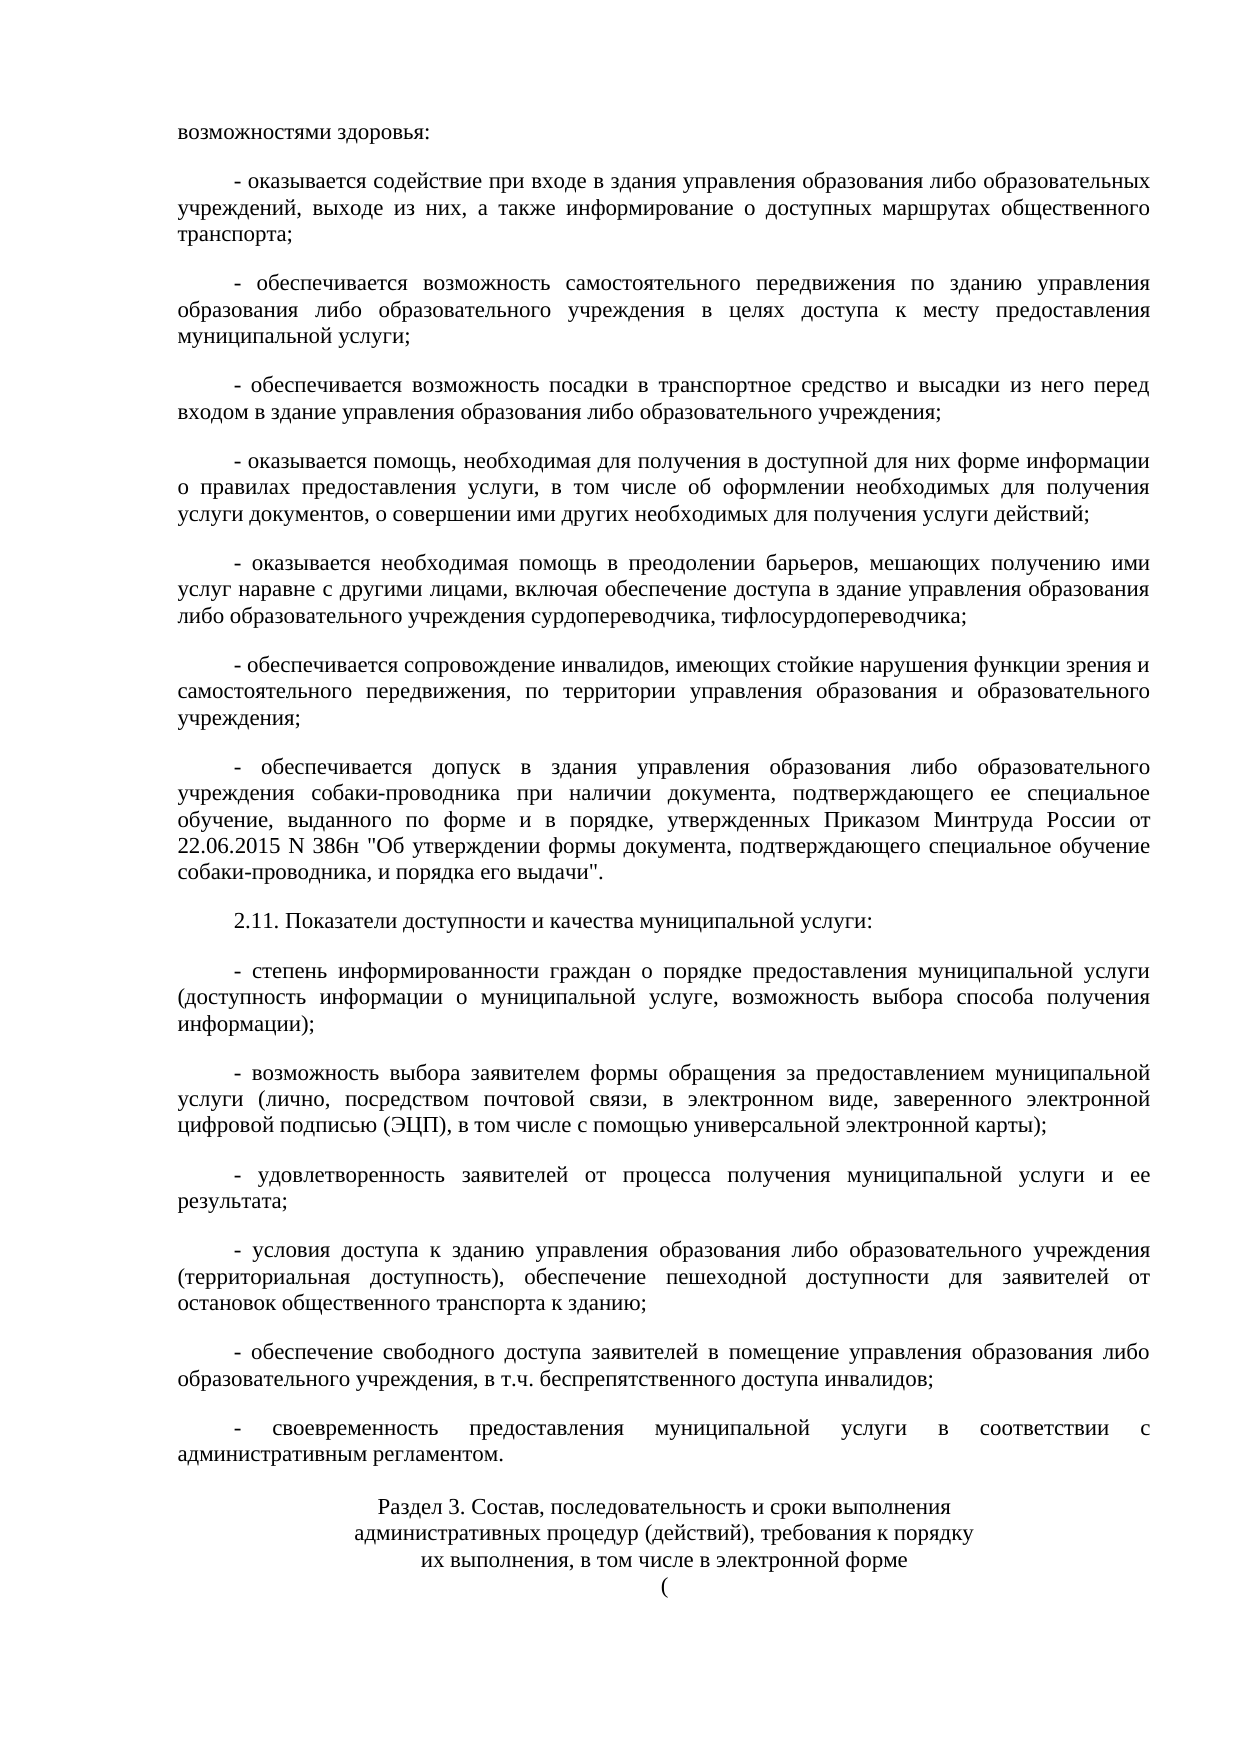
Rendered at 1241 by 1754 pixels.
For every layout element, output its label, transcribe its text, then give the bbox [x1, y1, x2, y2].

text - обеспечение свободного доступа заявителей в помещение управления образования либо образовательного учреждения, в т.ч. беспрепятственного доступа инвалидов; [177, 1338, 1152, 1391]
text - обеспечивается допуск в здания управления образования либо образовательного учреждения собаки-проводника при наличии документа, подтверждающего ее специальное обучение, выданного по форме и в порядке, утвержденных Приказом Минтруда России от 22.06.2015 N 386н "Об утверждении формы документа, подтверждающего специальное обучение собаки-проводника, и порядка его выдачи". [177, 753, 1152, 885]
text административных процедур (действий), требования к порядку [177, 1519, 1152, 1546]
text ( [177, 1572, 1152, 1598]
text - оказывается содействие при входе в здания управления образования либо образовательных учреждений, выходе из них, а также информирование о доступных маршрутах общественного транспорта; [177, 167, 1152, 246]
text их выполнения, в том числе в электронной форме [177, 1546, 1152, 1572]
text - своевременность предоставления муниципальной услуги в соответствии с административным регламентом. [177, 1414, 1152, 1467]
text - степень информированности граждан о порядке предоставления муниципальной услуги (доступность информации о муниципальной услуге, возможность выбора способа получения информации); [177, 957, 1152, 1036]
text - оказывается необходимая помощь в преодолении барьеров, мешающих получению ими услуг наравне с другими лицами, включая обеспечение доступа в здание управления образования либо образовательного учреждения сурдопереводчика, тифлосурдопереводчика; [177, 549, 1152, 628]
text - оказывается помощь, необходимая для получения в доступной для них форме информации о правилах предоставления услуги, в том числе об оформлении необходимых для получения услуги документов, о совершении ими других необходимых для получения услуги действий; [177, 447, 1152, 526]
text - обеспечивается возможность самостоятельного передвижения по зданию управления образования либо образовательного учреждения в целях доступа к месту предоставления муниципальной услуги; [177, 269, 1152, 348]
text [177, 118, 1152, 144]
text - возможность выбора заявителем формы обращения за предоставлением муниципальной услуги (лично, посредством почтовой связи, в электронном виде, заверенного электронной цифровой подписью (ЭЦП), в том числе с помощью универсальной электронной карты); [177, 1059, 1152, 1138]
text - обеспечивается сопровождение инвалидов, имеющих стойкие нарушения функции зрения и самостоятельного передвижения, по территории управления образования и образовательного учреждения; [177, 651, 1152, 730]
text Раздел 3. Состав, последовательность и сроки выполнения [177, 1493, 1152, 1519]
text - удовлетворенность заявителей от процесса получения муниципальной услуги и ее результата; [177, 1161, 1152, 1213]
text - обеспечивается возможность посадки в транспортное средство и высадки из него перед входом в здание управления образования либо образовательного учреждения; [177, 371, 1152, 424]
text - условия доступа к зданию управления образования либо образовательного учреждения (территориальная доступность), обеспечение пешеходной доступности для заявителей от остановок общественного транспорта к зданию; [177, 1236, 1152, 1316]
text 2.11. Показатели доступности и качества муниципальной услуги: [177, 908, 1152, 934]
